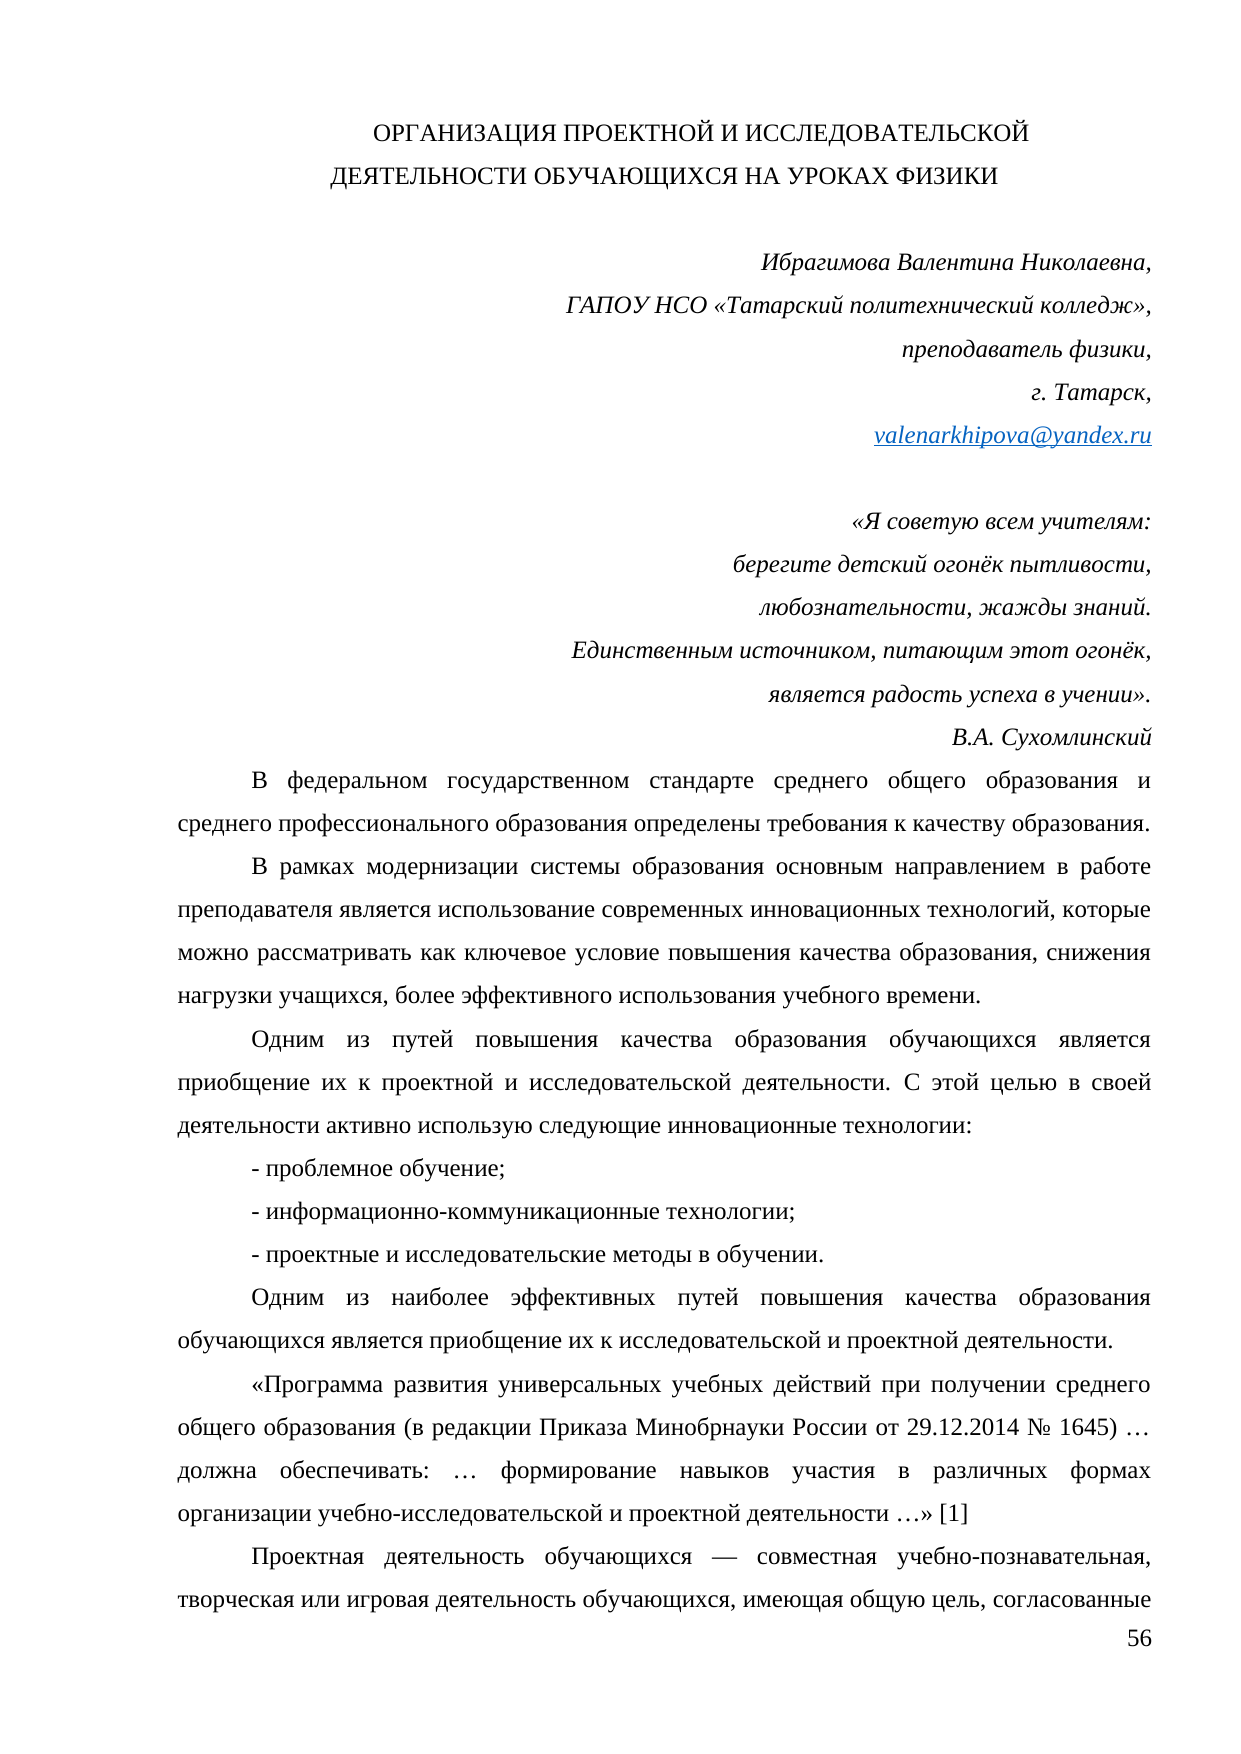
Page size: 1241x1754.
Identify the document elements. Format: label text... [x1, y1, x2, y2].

text г. Татарск, [177, 377, 1152, 406]
text Ибрагимова Валентина Николаевна, [177, 247, 1152, 276]
text В рамках модернизации системы образования основным направлением в работе преподавателя является использование современных инновационных технологий, которые можно рассматривать как ключевое условие повышения качества образования, снижения нагрузки учащихся, более эффективного использования учебного времени. [177, 851, 1152, 1009]
text ОРГАНИЗАЦИЯ ПРОЕКТНОЙ И ИССЛЕДОВАТЕЛЬСКОЙ ДЕЯТЕЛЬНОСТИ ОБУЧАЮЩИХСЯ НА УРОКАХ ФИЗИКИ [177, 118, 1152, 190]
text - проектные и исследовательские методы в обучении. [177, 1239, 1152, 1268]
text В федеральном государственном стандарте среднего общего образования и среднего профессионального образования определены требования к качеству образования. [177, 765, 1152, 837]
text ГАПОУ НСО «Татарский политехнический колледж», [177, 291, 1152, 319]
text В.А. Сухомлинский [177, 722, 1152, 751]
text Единственным источником, питающим этот огонёк, [177, 636, 1152, 664]
text берегите детский огонёк пытливости, [177, 549, 1152, 578]
text преподаватель физики, [177, 334, 1152, 362]
text Одним из путей повышения качества образования обучающихся является приобщение их к проектной и исследовательской деятельности. С этой целью в своей деятельности активно использую следующие инновационные технологии: [177, 1024, 1152, 1139]
text - информационно-коммуникационные технологии; [177, 1196, 1152, 1225]
text «Я советую всем учителям: [177, 506, 1152, 535]
text valenarkhipova@yandex.ru [177, 420, 1152, 449]
text является радость успеха в учении». [177, 679, 1152, 707]
text любознательности, жажды знаний. [177, 592, 1152, 621]
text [177, 1541, 1152, 1613]
text - проблемное обучение; [177, 1153, 1152, 1182]
text «Программа развития универсальных учебных действий при получении среднего общего образования (в редакции Приказа Минобрнауки России от 29.12.2014 № 1645) … должна обеспечивать: … формирование навыков участия в различных формах организации учебно-исследовательской и проектной деятельности …» [1] [177, 1369, 1152, 1527]
text Одним из наиболее эффективных путей повышения качества образования обучающихся является приобщение их к исследовательской и проектной деятельности. [177, 1282, 1152, 1354]
